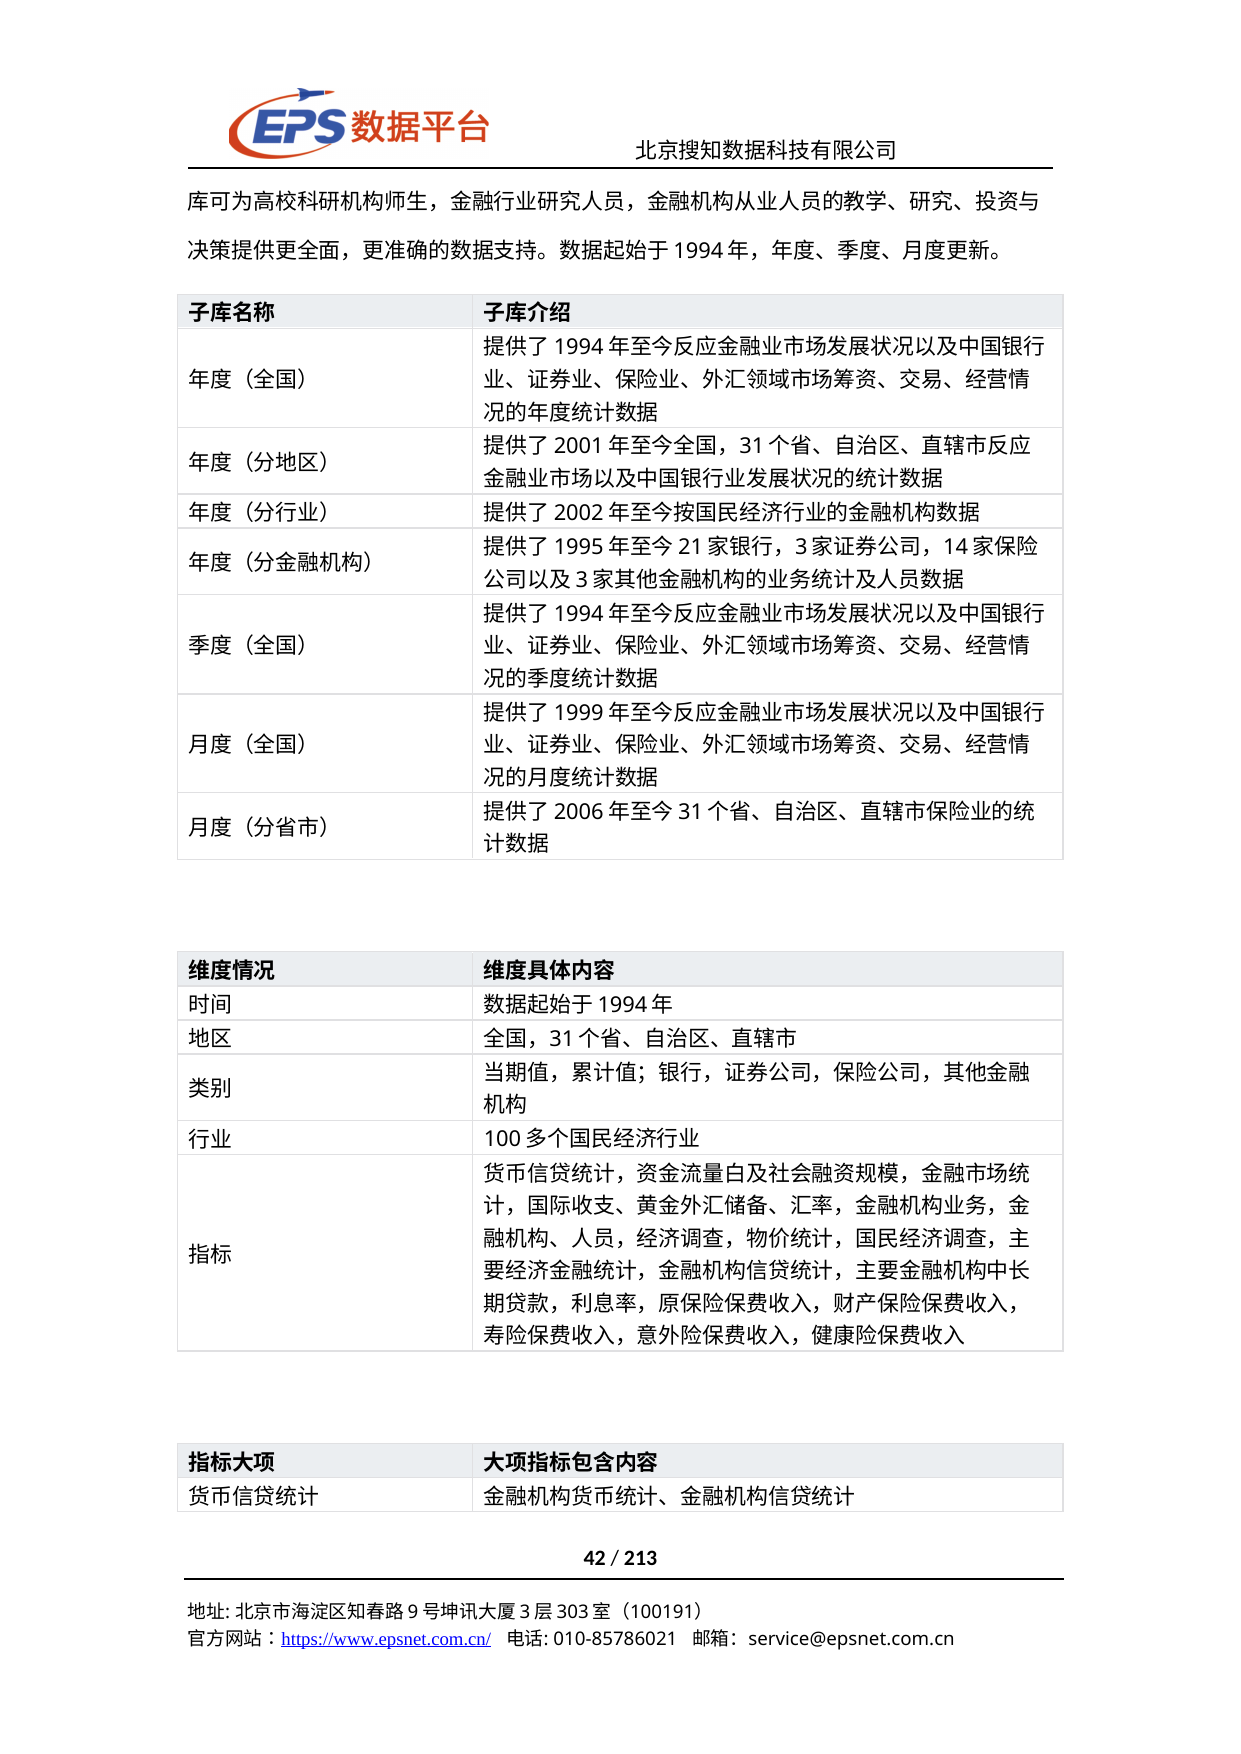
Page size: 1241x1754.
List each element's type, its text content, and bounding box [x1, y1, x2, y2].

table_header 维度具体内容 [473, 952, 1062, 985]
table_cell 提供了1999年至今反应金融业市场发展状况以及中国银行业、证券业、保险业、外汇领域市场筹资、交易、经营情况的月度统计数据 [473, 695, 1062, 792]
table_cell 提供了2006年至今31个省、自治区、直辖市保险业的统计数据 [473, 793, 1062, 858]
table_header 指标大项 [178, 1444, 472, 1477]
table_header 子库名称 [178, 295, 472, 327]
table_cell 提供了1995年至今21家银行，3家证券公司，14家保险公司以及3家其他金融机构的业务统计及人员数据 [473, 529, 1062, 594]
table_cell 提供了1994年至今反应金融业市场发展状况以及中国银行业、证券业、保险业、外汇领域市场筹资、交易、经营情况的季度统计数据 [473, 595, 1062, 693]
table_cell 提供了1994年至今反应金融业市场发展状况以及中国银行业、证券业、保险业、外汇领域市场筹资、交易、经营情况的年度统计数据 [473, 329, 1062, 427]
table_cell 季度（全国） [178, 595, 472, 693]
table_cell 指标 [178, 1155, 472, 1350]
table_cell 当期值，累计值；银行，证券公司，保险公司，其他金融机构 [473, 1055, 1062, 1119]
table_cell 年度（分金融机构） [178, 529, 472, 594]
table_cell 货币信贷统计 [178, 1478, 472, 1511]
picture [229, 88, 489, 159]
table_cell 提供了2001年至今全国，31个省、自治区、直辖市反应金融业市场以及中国银行业发展状况的统计数据 [473, 428, 1062, 493]
table_cell 货币信贷统计，资金流量白及社会融资规模，金融市场统计，国际收支、黄金外汇储备、汇率，金融机构业务，金融机构、人员，经济调查，物价统计，国民经济调查，主要经济金融统计，金融机构信贷统计，主要金融机构中长期贷款，利息率，原保险保费收入，财产保险保费收入，寿险保费收入，意外险保费收入，健康险保费收入 [473, 1155, 1062, 1350]
table_cell 全国，31个省、自治区、直辖市 [473, 1021, 1062, 1053]
table_cell 数据起始于1994年 [473, 987, 1062, 1019]
table_cell 行业 [178, 1121, 472, 1154]
table_cell 类别 [178, 1055, 472, 1119]
table_cell 金融机构货币统计、金融机构信贷统计 [473, 1478, 1062, 1511]
table_cell 地区 [178, 1021, 472, 1053]
table_cell 月度（分省市） [178, 793, 472, 858]
table_cell 年度（分行业） [178, 495, 472, 527]
table_header 维度情况 [178, 952, 472, 985]
table_cell 100多个国民经济行业 [473, 1121, 1062, 1154]
table_header 大项指标包含内容 [473, 1444, 1062, 1477]
table_cell 月度（全国） [178, 695, 472, 792]
table_cell 时间 [178, 987, 472, 1019]
table_header 子库介绍 [473, 295, 1062, 327]
table_cell 提供了2002年至今按国民经济行业的金融机构数据 [473, 495, 1062, 527]
table_cell 年度（全国） [178, 329, 472, 427]
table_cell 年度（分地区） [178, 428, 472, 493]
